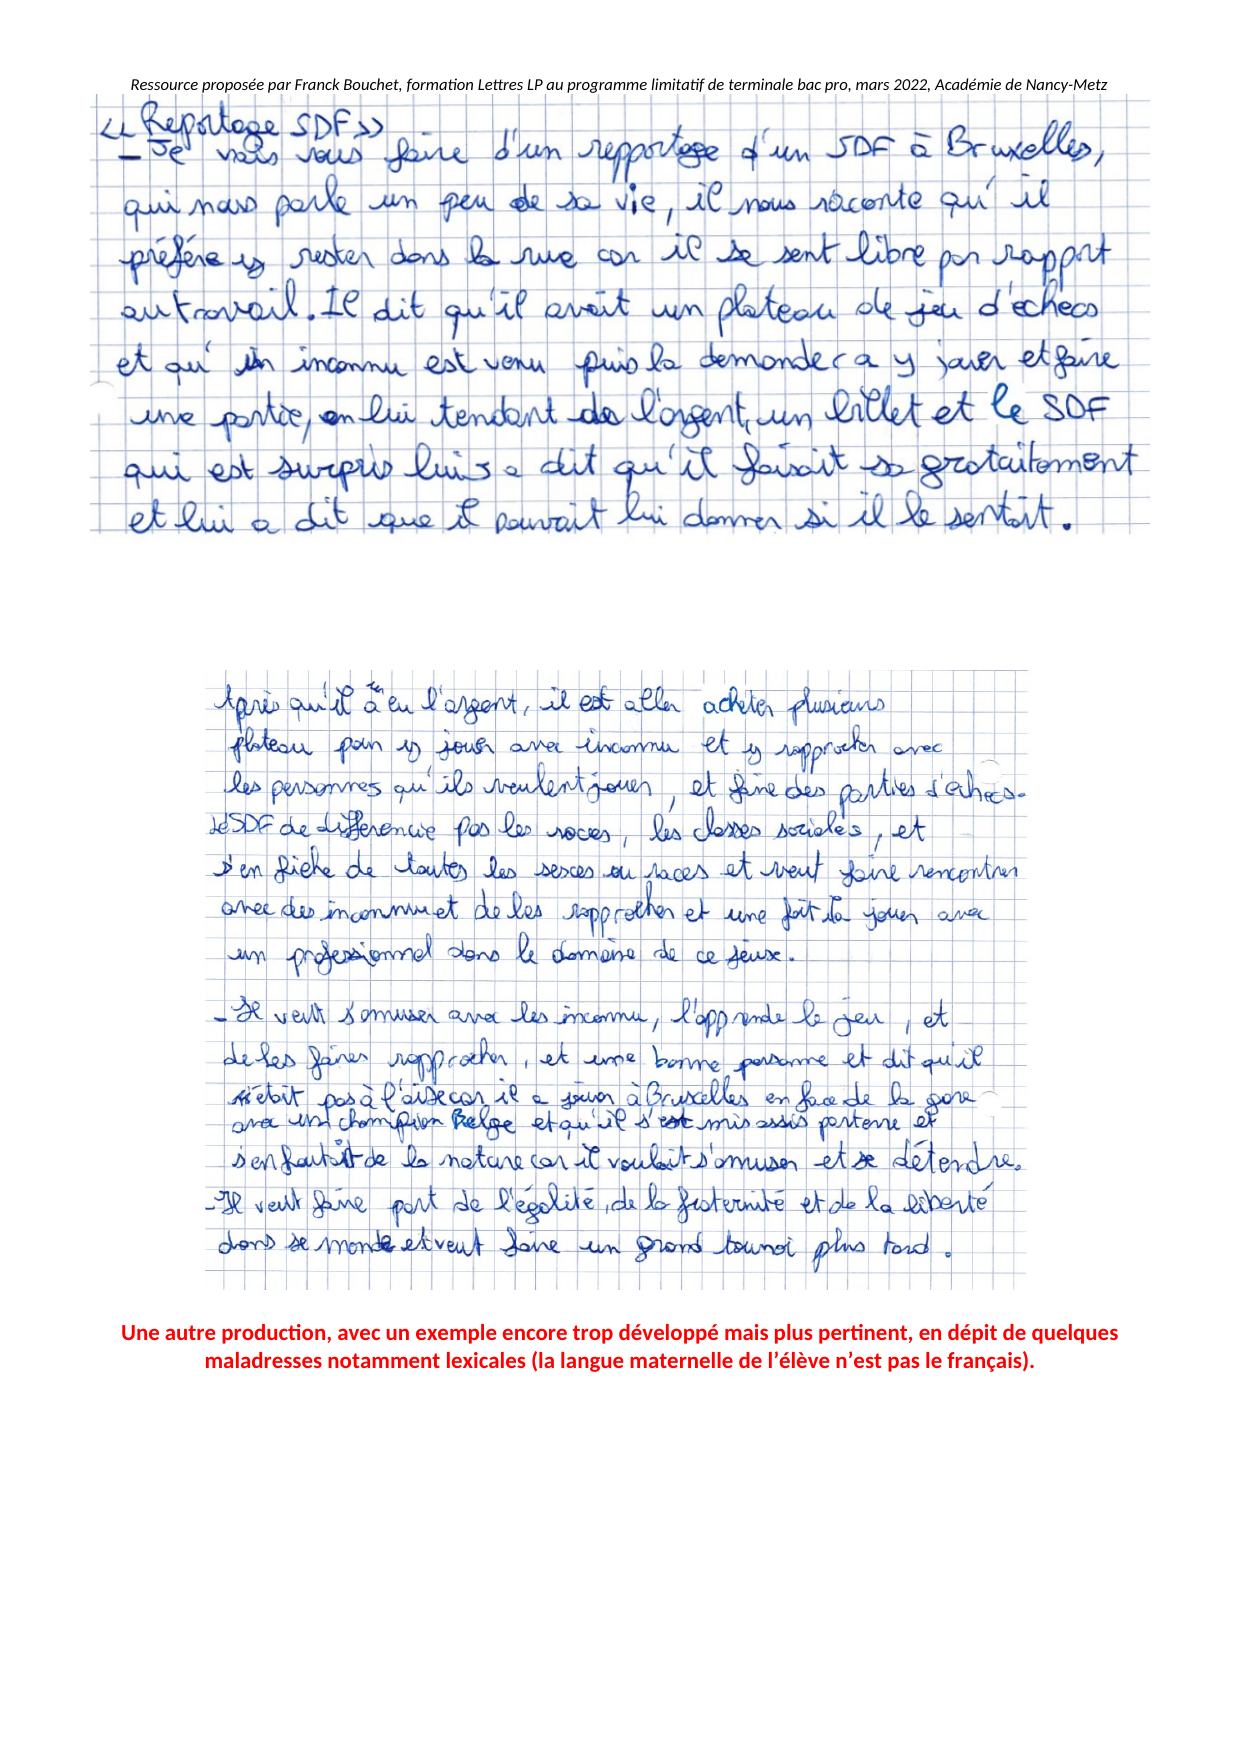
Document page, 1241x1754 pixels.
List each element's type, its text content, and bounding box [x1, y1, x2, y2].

text Une autre production, avec un exemple encore trop développé mais plus pertinent, en dépit de quelques maladresses notamment lexicales (la langue maternelle de l’élève n’est pas le français). [75, 1318, 1165, 1374]
picture [205, 670, 1035, 1290]
picture [90, 94, 1150, 549]
